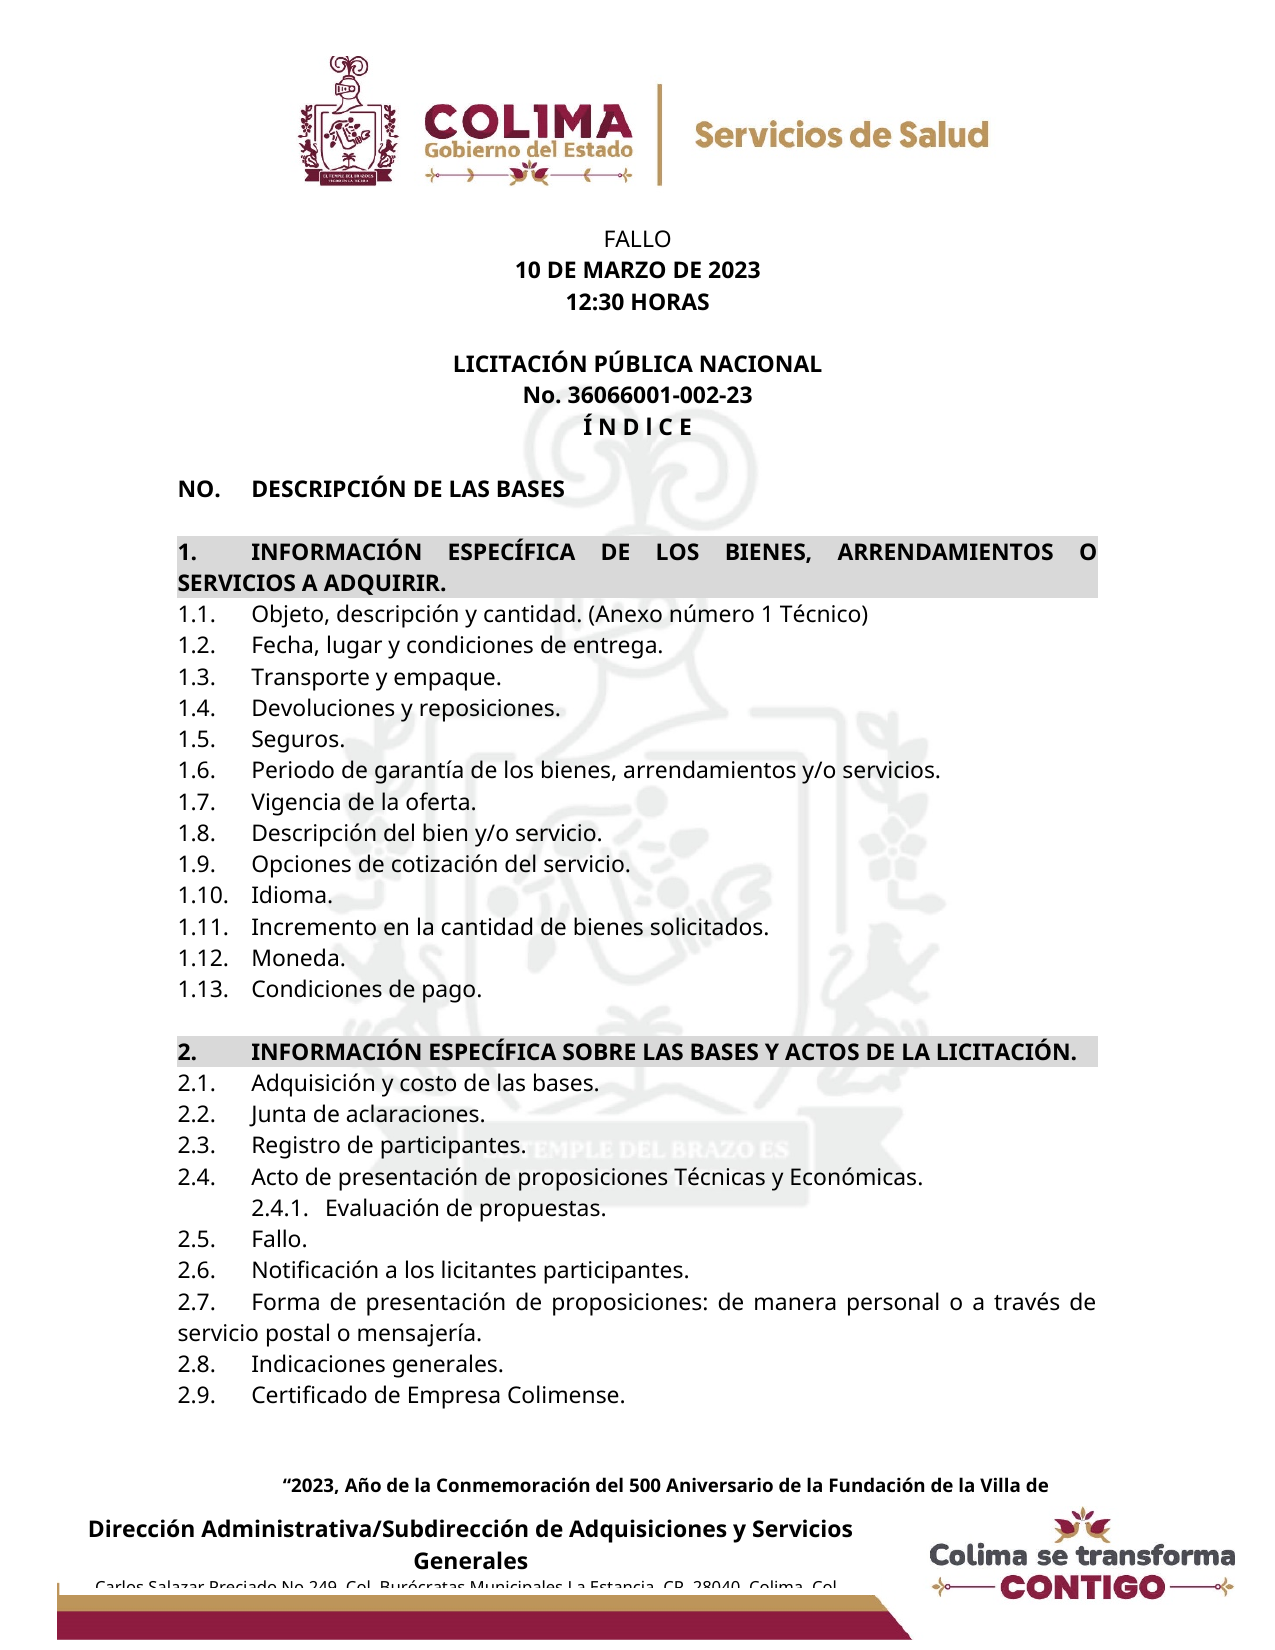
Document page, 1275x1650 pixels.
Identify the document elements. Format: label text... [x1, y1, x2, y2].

list Registro de participantes. [177, 1129, 1098, 1161]
list Forma de presentación de proposiciones: de manera personal o a través de servicio postal o mensajería. [177, 1286, 1098, 1348]
text 12:30 HORAS [177, 286, 1098, 317]
list Opciones de cotización del servicio. [177, 848, 1098, 879]
list Periodo de garantía de los bienes, arrendamientos y/o servicios. [177, 754, 1098, 786]
text No. 36066001-002-23 [177, 379, 1098, 411]
list Fallo. [177, 1223, 1098, 1254]
list Certificado de Empresa Colimense. [177, 1379, 1098, 1411]
text LICITACIÓN PÚBLICA NACIONAL [177, 348, 1098, 379]
list INFORMACIÓN ESPECÍFICA SOBRE LAS BASES Y ACTOS DE LA LICITACIÓN. [177, 1036, 1098, 1067]
list Vigencia de la oferta. [177, 786, 1098, 817]
list Evaluación de propuestas. [251, 1192, 1098, 1223]
list Condiciones de pago. [177, 973, 1098, 1004]
list Acto de presentación de proposiciones Técnicas y Económicas. [177, 1161, 1098, 1192]
list Transporte y empaque. [177, 661, 1098, 692]
list Idioma. [177, 879, 1098, 911]
text NO. DESCRIPCIÓN DE LAS BASES [177, 473, 1098, 504]
list Devoluciones y reposiciones. [177, 692, 1098, 723]
list Descripción del bien y/o servicio. [177, 817, 1098, 848]
list Junta de aclaraciones. [177, 1098, 1098, 1129]
list Indicaciones generales. [177, 1348, 1098, 1379]
list Adquisición y costo de las bases. [177, 1067, 1098, 1098]
picture [54, 0, 1221, 1222]
list Notificación a los licitantes participantes. [177, 1254, 1098, 1286]
list INFORMACIÓN ESPECÍFICA DE LOS BIENES, ARRENDAMIENTOS O SERVICIOS A ADQUIRIR. [177, 536, 1098, 598]
list Objeto, descripción y cantidad. (Anexo número 1 Técnico) [177, 598, 1098, 629]
list Fecha, lugar y condiciones de entrega. [177, 629, 1098, 661]
list Incremento en la cantidad de bienes solicitados. [177, 911, 1098, 942]
picture [57, 1506, 1235, 1640]
list Moneda. [177, 942, 1098, 973]
text 10 DE MARZO DE 2023 [177, 254, 1098, 286]
text FALLO [177, 223, 1098, 254]
list Seguros. [177, 723, 1098, 754]
text Í N D l C E [177, 411, 1098, 442]
